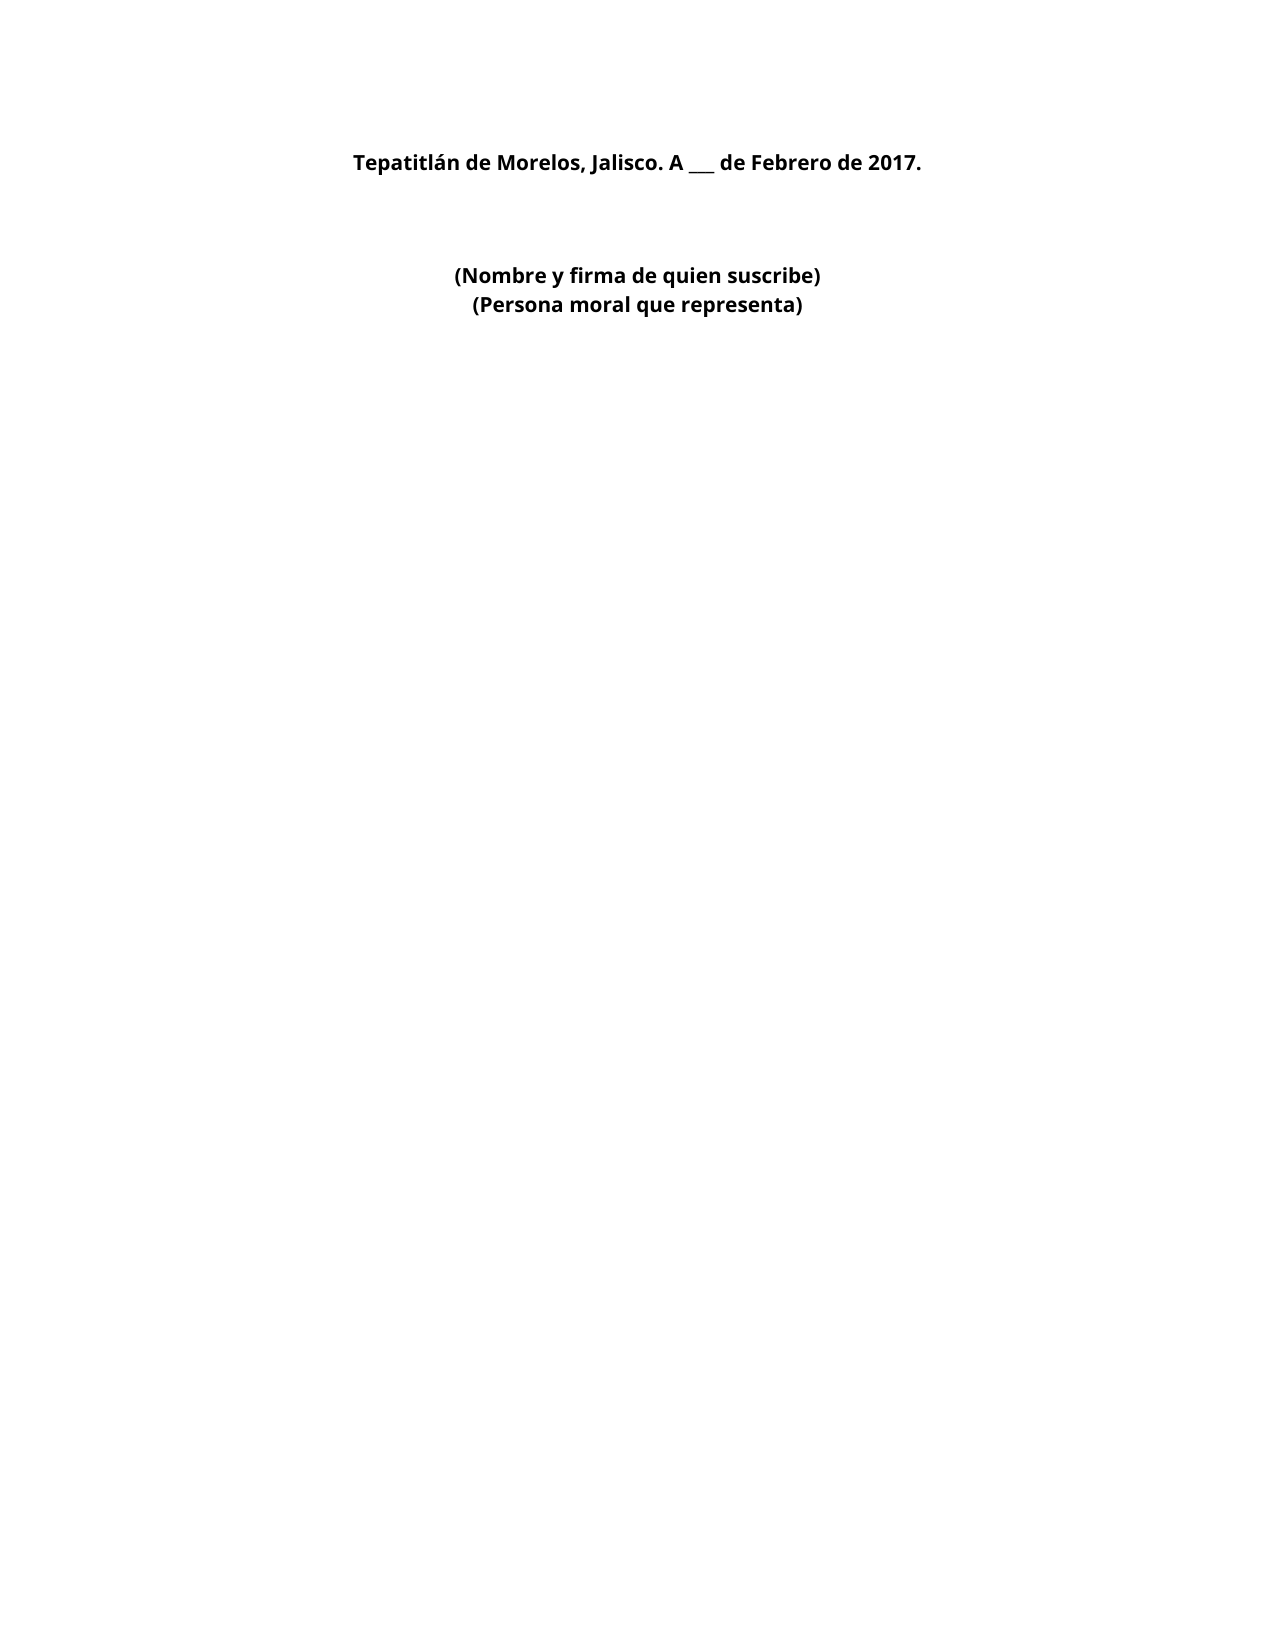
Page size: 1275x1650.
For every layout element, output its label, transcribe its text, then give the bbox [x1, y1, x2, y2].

text (Persona moral que representa) [177, 290, 1098, 318]
text Tepatitlán de Morelos, Jalisco. A ___ de Febrero de 2017. [177, 148, 1098, 176]
text (Nombre y firma de quien suscribe) [177, 261, 1098, 290]
